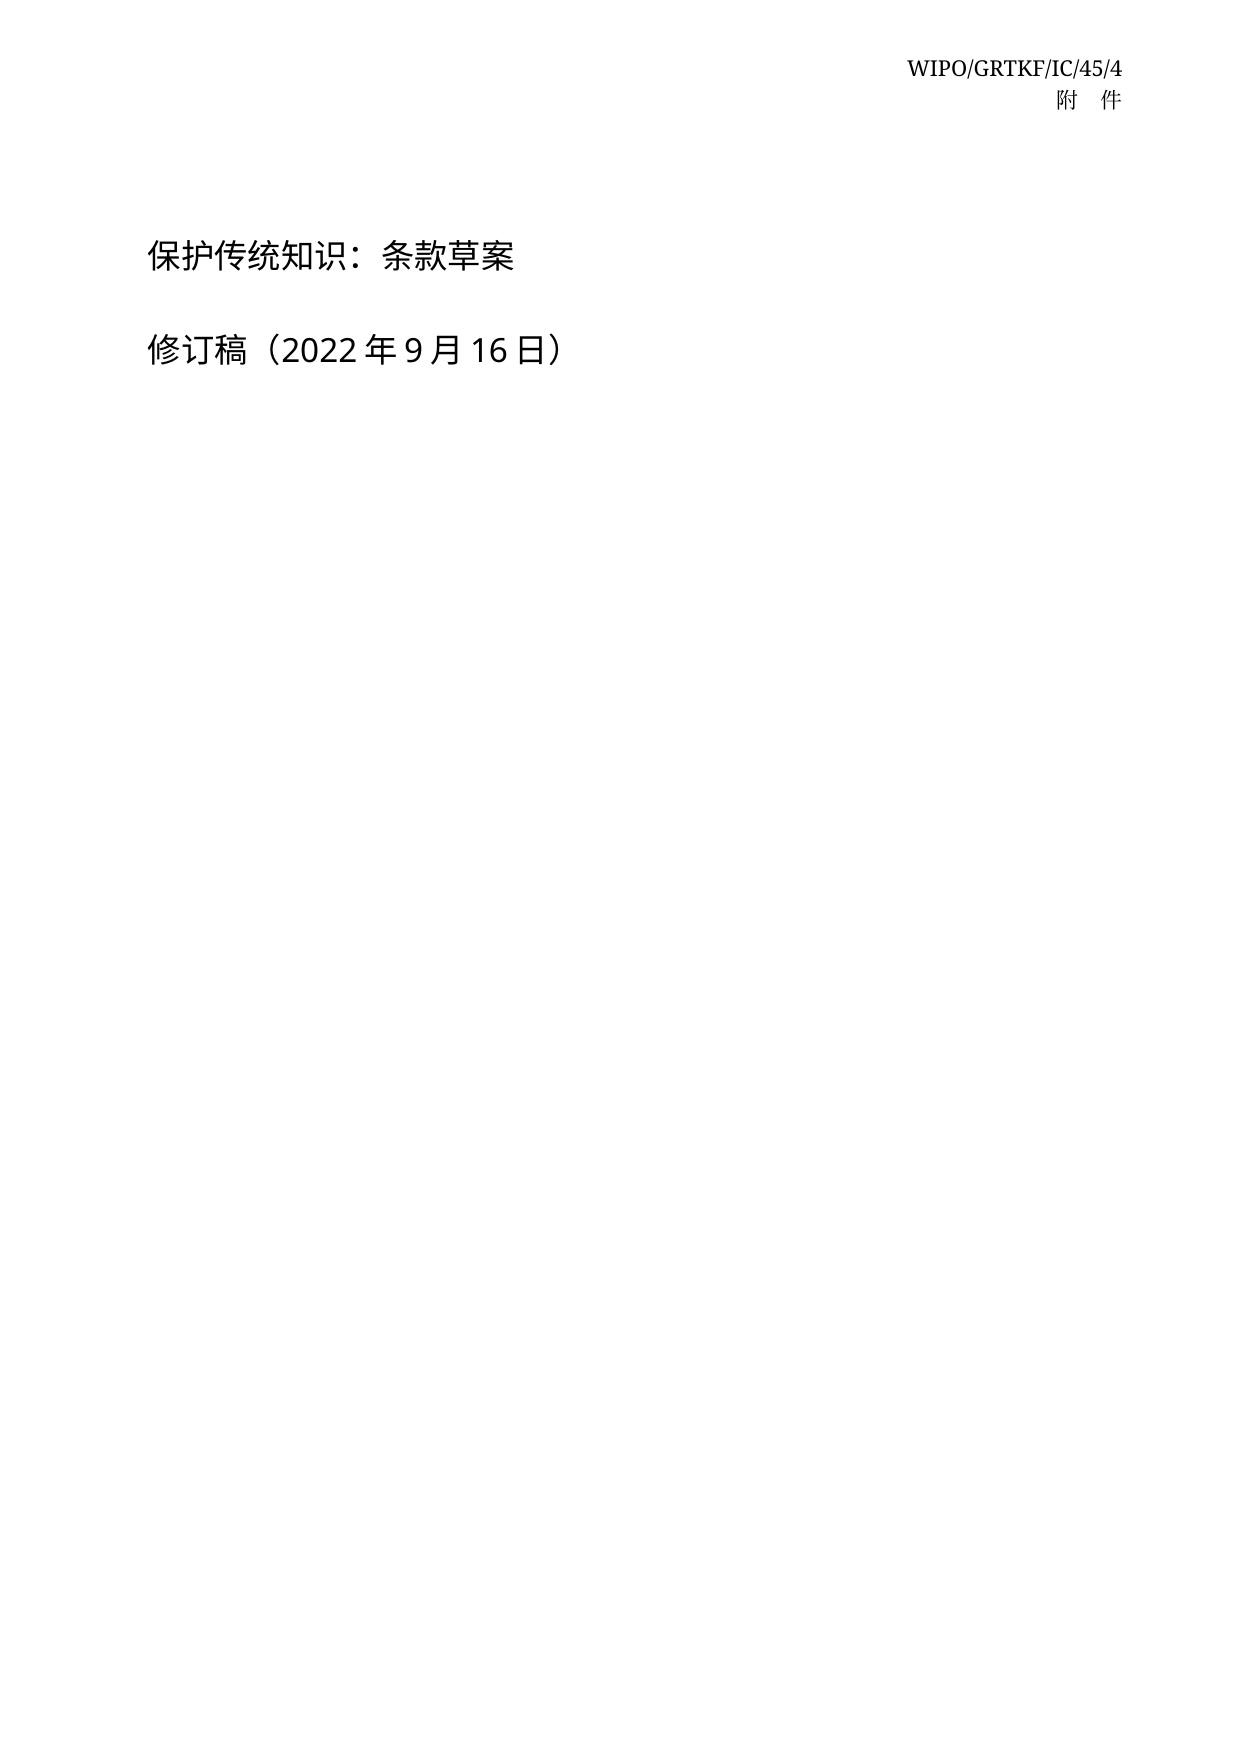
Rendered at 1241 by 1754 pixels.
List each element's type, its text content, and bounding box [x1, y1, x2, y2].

text 修订稿（2022年9月16日） [148, 324, 1122, 372]
text 保护传统知识：条款草案 [148, 230, 1122, 278]
